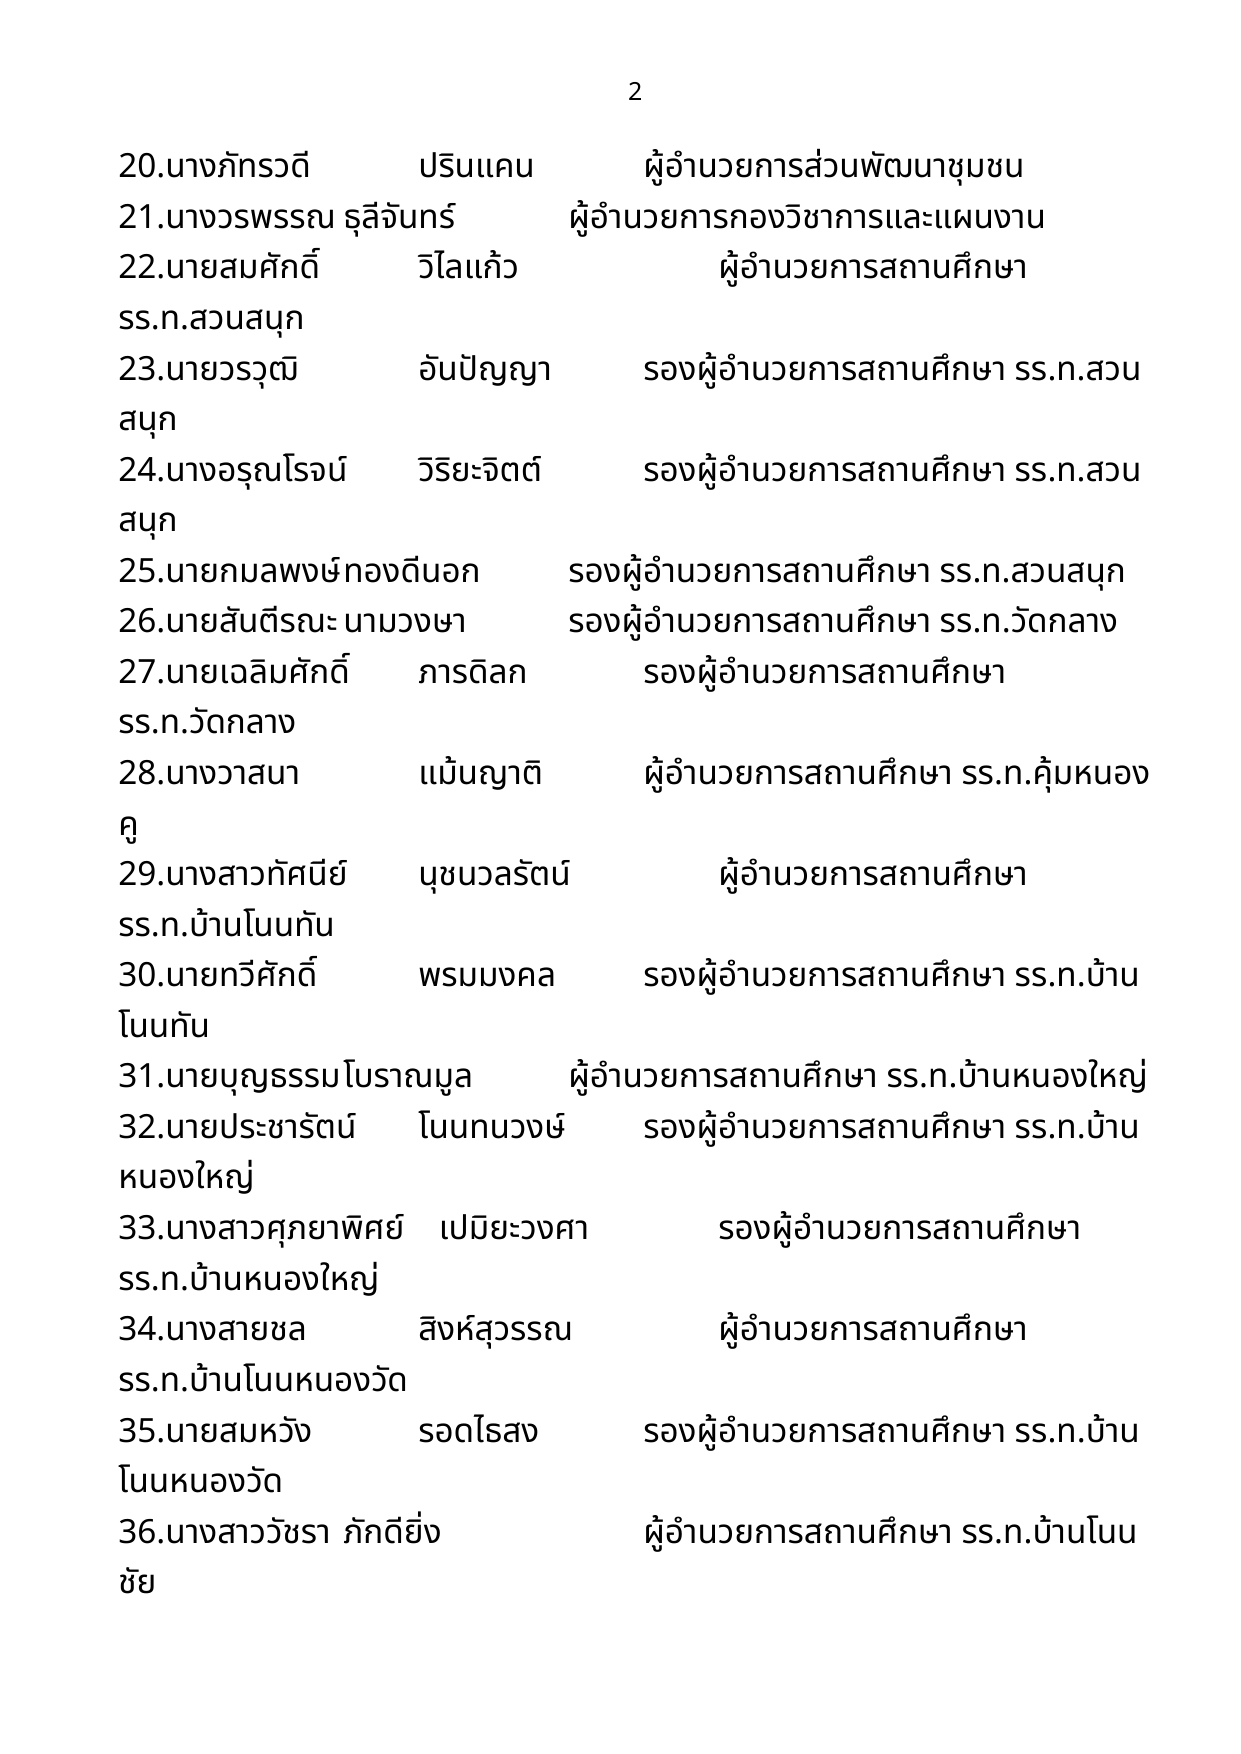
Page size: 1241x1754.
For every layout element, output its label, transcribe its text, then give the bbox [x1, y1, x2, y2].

text 31.นายบุญธรรม โบราณมูล ผู้อำนวยการสถานศึกษา รร.ท.บ้านหนองใหญ่ [118, 1052, 1152, 1103]
text 25.นายกมลพงษ์ ทองดีนอก รองผู้อำนวยการสถานศึกษา รร.ท.สวนสนุก [118, 546, 1152, 597]
text 21.นางวรพรรณ ธุลีจันทร์ ผู้อำนวยการกองวิชาการและแผนงาน [118, 192, 1152, 243]
text 32.นายประชารัตน์ โนนทนวงษ์ รองผู้อำนวยการสถานศึกษา รร.ท.บ้านหนองใหญ่ [118, 1103, 1152, 1204]
text 20.นางภัทรวดี ปรินแคน ผู้อำนวยการส่วนพัฒนาชุมชน [118, 142, 1152, 192]
text 27.นายเฉลิมศักดิ์ ภารดิลก รองผู้อำนวยการสถานศึกษา รร.ท.วัดกลาง [118, 648, 1152, 749]
text 23.นายวรวุฒิ อันปัญญา รองผู้อำนวยการสถานศึกษา รร.ท.สวนสนุก [118, 344, 1152, 445]
text 26.นายสันตีรณะ นามวงษา รองผู้อำนวยการสถานศึกษา รร.ท.วัดกลาง [118, 597, 1152, 648]
text 22.นายสมศักดิ์ วิไลแก้ว ผู้อำนวยการสถานศึกษา รร.ท.สวนสนุก [118, 243, 1152, 344]
text 33.นางสาวศุภยาพิศย์ เปมิยะวงศา รองผู้อำนวยการสถานศึกษา รร.ท.บ้านหนองใหญ่ [118, 1204, 1152, 1305]
text 28.นางวาสนา แม้นญาติ ผู้อำนวยการสถานศึกษา รร.ท.คุ้มหนองคู [118, 749, 1152, 850]
text 24.นางอรุณโรจน์ วิริยะจิตต์ รองผู้อำนวยการสถานศึกษา รร.ท.สวนสนุก [118, 445, 1152, 546]
text 34.นางสายชล สิงห์สุวรรณ ผู้อำนวยการสถานศึกษา รร.ท.บ้านโนนหนองวัด [118, 1305, 1152, 1406]
text 29.นางสาวทัศนีย์ นุชนวลรัตน์ ผู้อำนวยการสถานศึกษา รร.ท.บ้านโนนทัน [118, 850, 1152, 951]
text 35.นายสมหวัง รอดไธสง รองผู้อำนวยการสถานศึกษา รร.ท.บ้านโนนหนองวัด [118, 1406, 1152, 1507]
text 30.นายทวีศักดิ์ พรมมงคล รองผู้อำนวยการสถานศึกษา รร.ท.บ้านโนนทัน [118, 951, 1152, 1052]
text 36.นางสาววัชรา ภักดียิ่ง ผู้อำนวยการสถานศึกษา รร.ท.บ้านโนนชัย [118, 1507, 1152, 1608]
